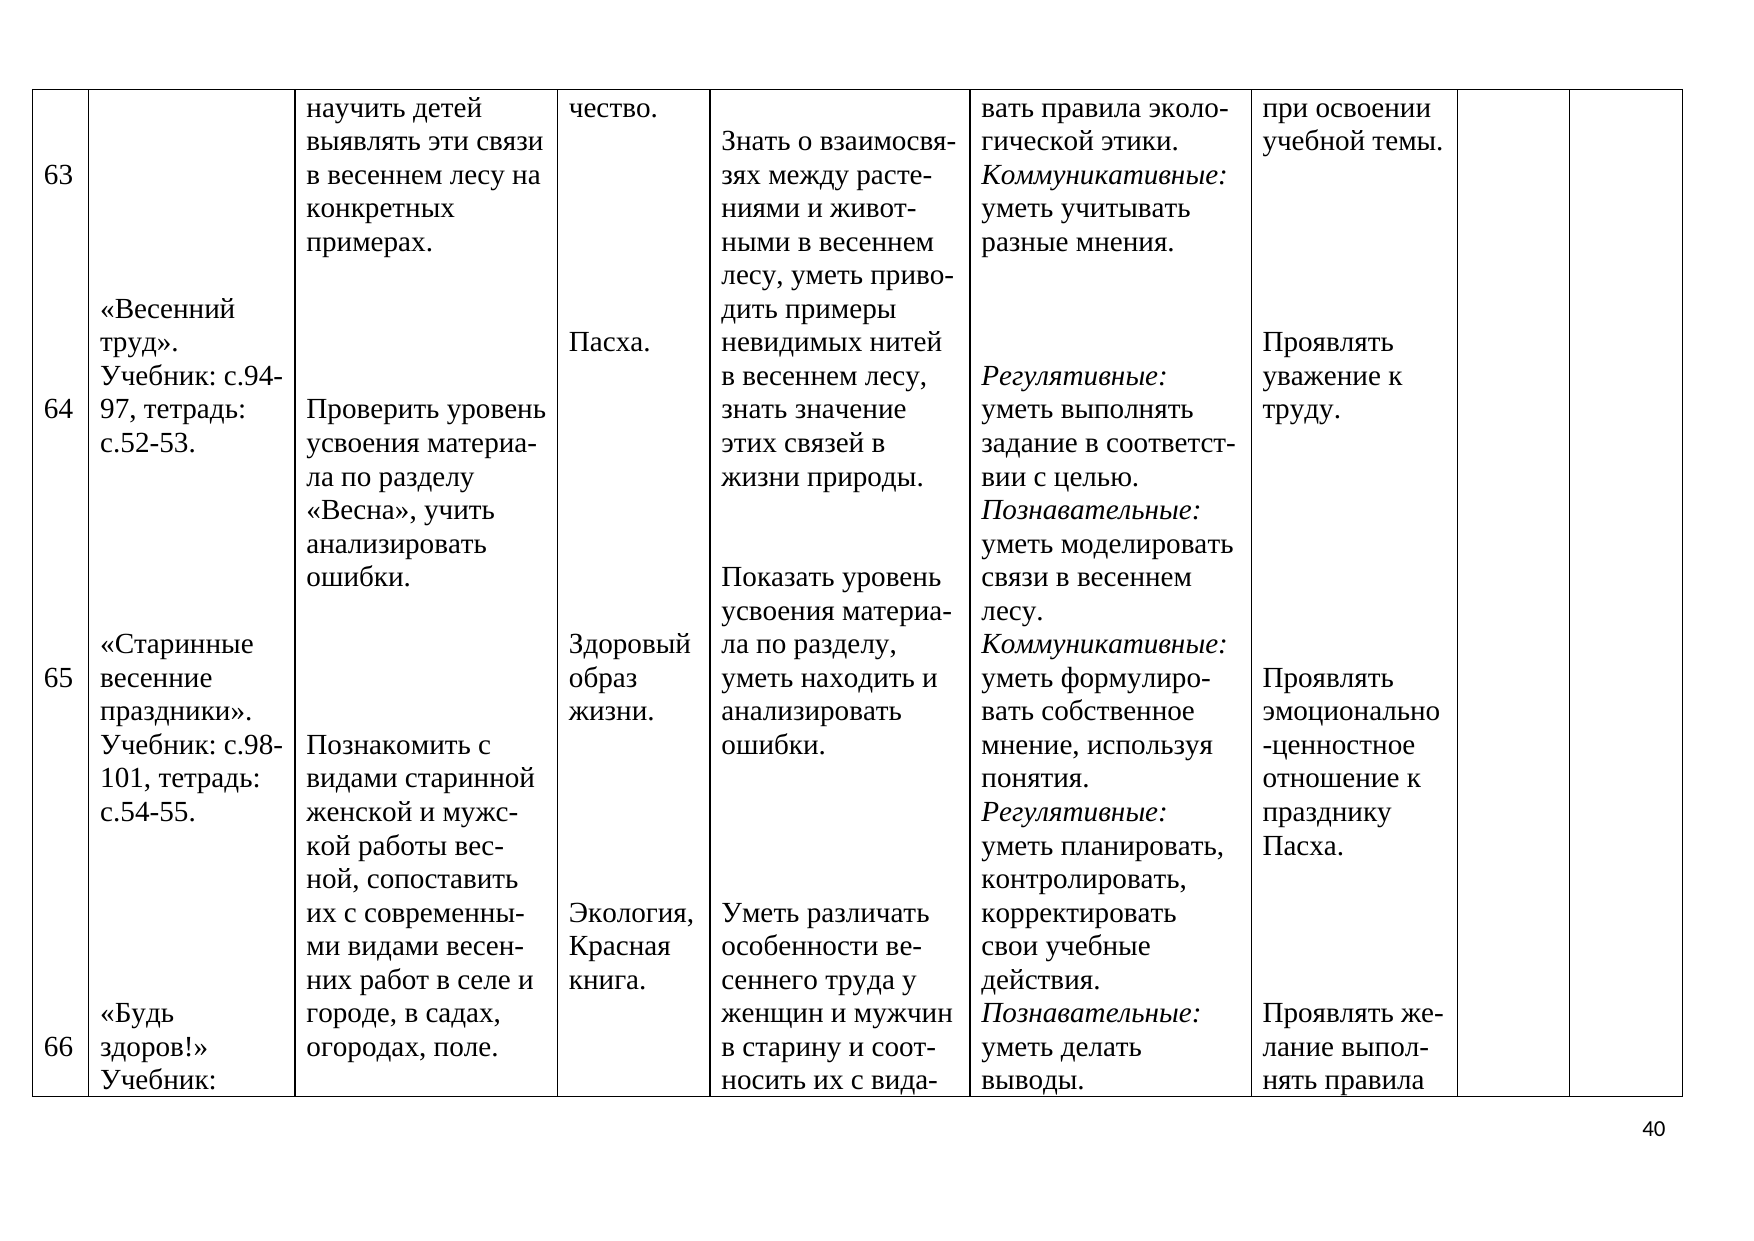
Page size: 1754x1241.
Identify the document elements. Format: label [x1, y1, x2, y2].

table_cell [1458, 90, 1569, 1096]
table_cell [89, 90, 294, 1096]
table_cell [296, 90, 557, 1096]
table_cell [1570, 90, 1682, 1096]
table_cell [711, 90, 969, 1096]
table_cell [971, 90, 1251, 1096]
table_cell [558, 90, 709, 1096]
table_cell [33, 90, 88, 1096]
table_cell [1252, 90, 1457, 1096]
